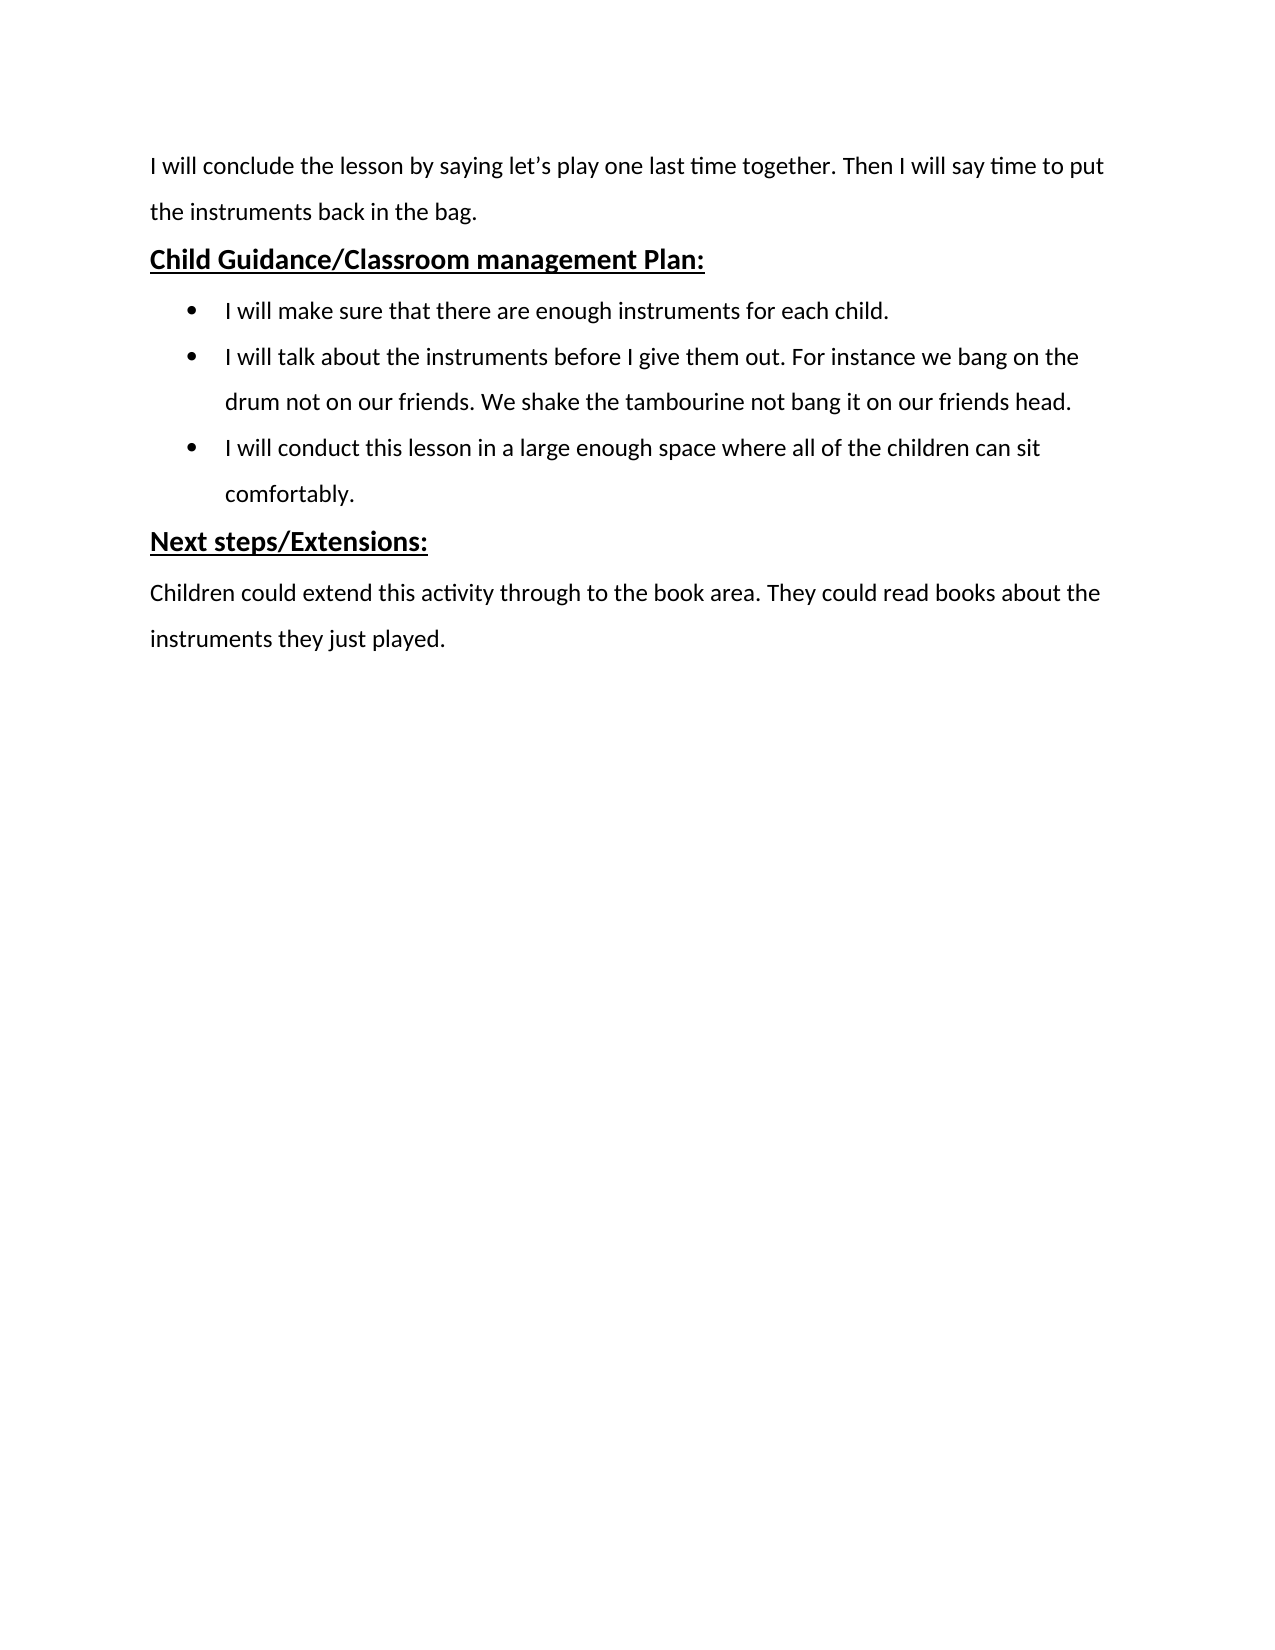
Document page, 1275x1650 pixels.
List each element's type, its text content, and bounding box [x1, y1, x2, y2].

text Children could extend this activity through to the book area. They could read books about the instruments they just played. [150, 577, 1125, 653]
list I will make sure that there are enough instruments for each child. [187, 295, 1125, 325]
list I will talk about the instruments before I give them out. For instance we bang on the drum not on our friends. We shake the tambourine not bang it on our friends head. [187, 341, 1125, 417]
list I will conduct this lesson in a large enough space where all of the children can sit comfortably. [187, 432, 1125, 508]
text Next steps/Extensions: [150, 523, 1125, 559]
text I will conclude the lesson by saying let’s play one last time together. Then I will say time to put the instruments back in the bag. [150, 150, 1125, 226]
text Child Guidance/Classroom management Plan: [150, 241, 1125, 277]
